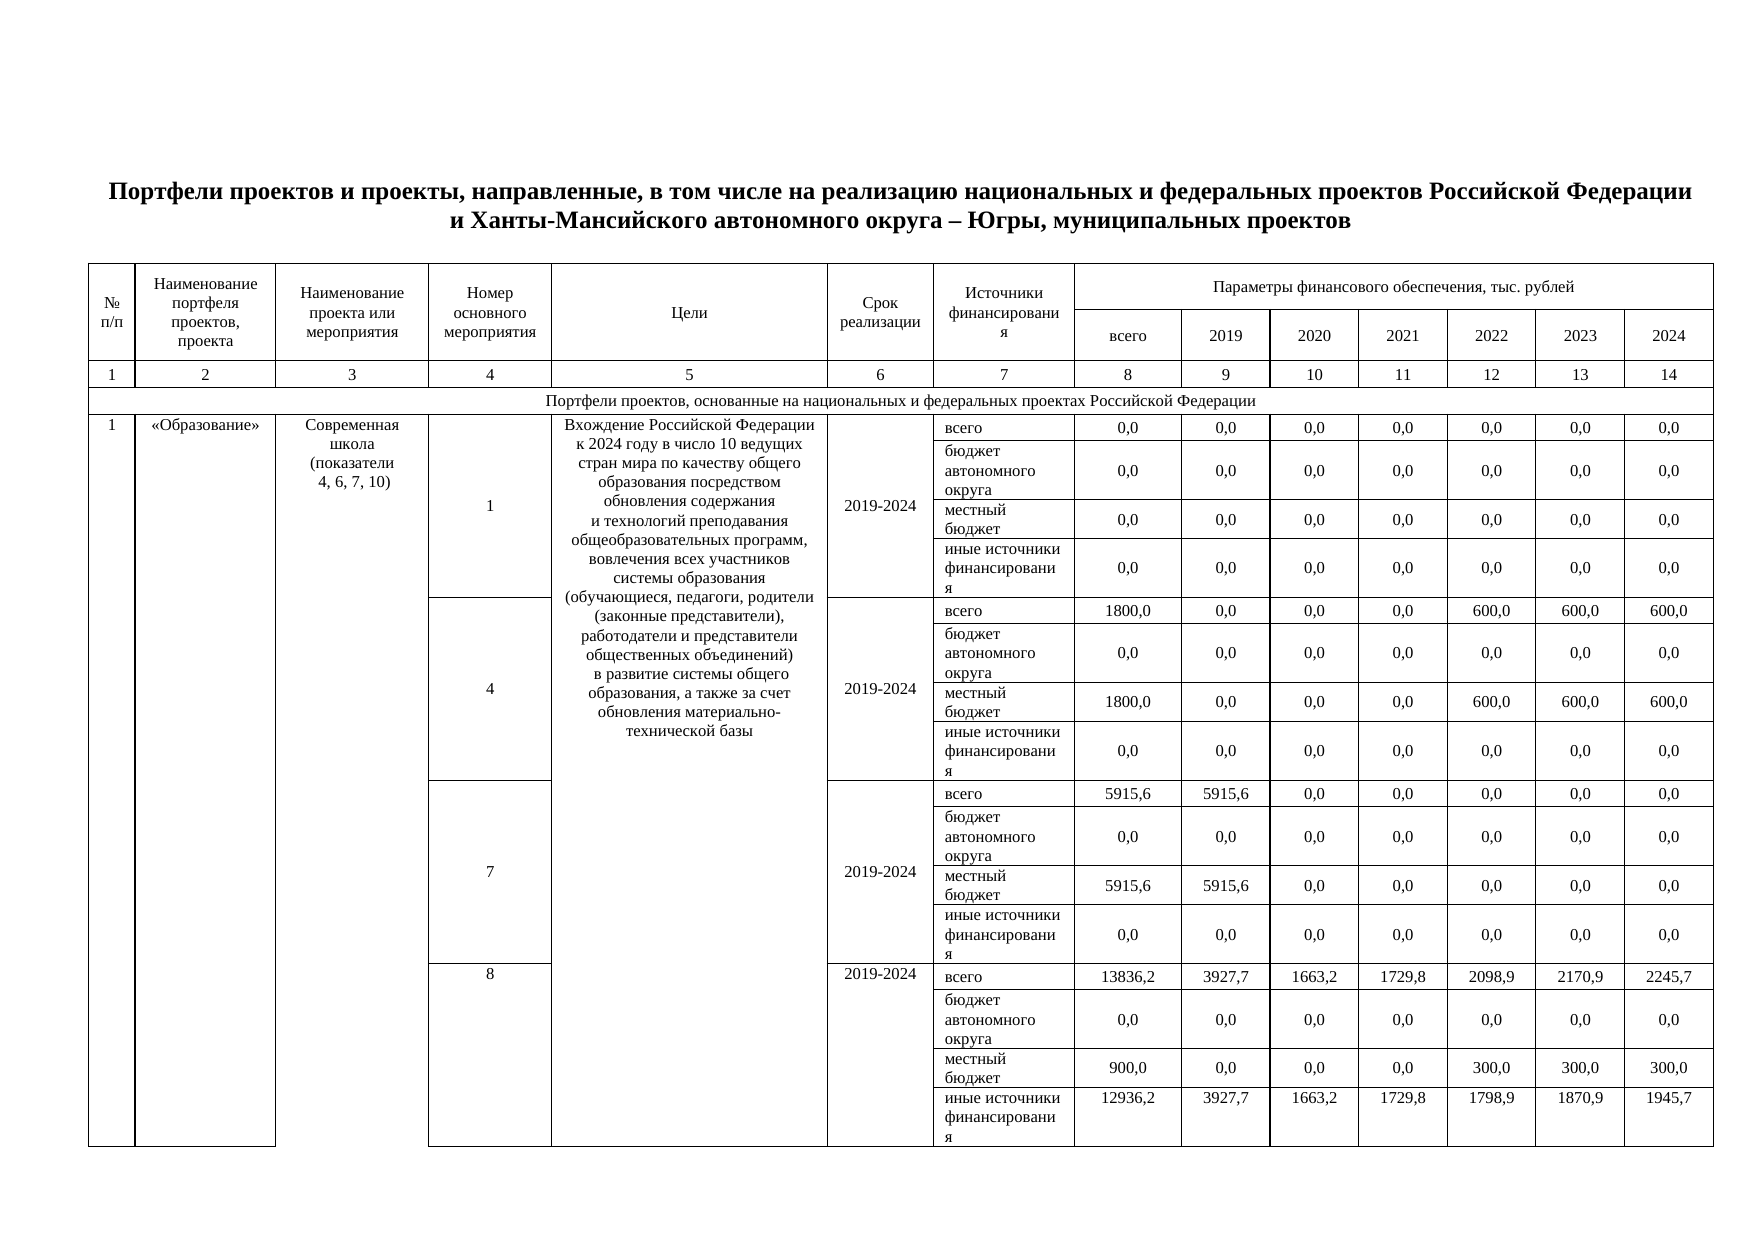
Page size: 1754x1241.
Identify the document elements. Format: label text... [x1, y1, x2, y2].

table_cell 1 [429, 415, 551, 597]
table_cell 0,0 [1359, 500, 1447, 538]
table_cell 2020 [1271, 310, 1358, 360]
table_cell 0,0 [1448, 624, 1535, 682]
text и Ханты-Мансийского автономного округа – Югры, муниципальных проектов [89, 205, 1713, 234]
table_cell 0,0 [1448, 539, 1535, 597]
table_cell 0,0 [1182, 598, 1269, 623]
table_cell 8 [429, 964, 551, 1146]
table_cell 7 [429, 781, 551, 963]
table_cell бюджет автономного округа [934, 624, 1074, 682]
table_cell 0,0 [1271, 807, 1358, 865]
table_cell 0,0 [1536, 866, 1624, 904]
table_cell местный бюджет [934, 866, 1074, 904]
table_cell 2019-2024 [828, 964, 933, 1146]
table_cell 0,0 [1075, 500, 1181, 538]
table_cell 0,0 [1625, 500, 1713, 538]
table_cell 600,0 [1625, 683, 1713, 721]
table_cell 0,0 [1625, 807, 1713, 865]
table_cell 600,0 [1448, 683, 1535, 721]
table_cell 13 [1536, 361, 1624, 387]
table_cell 2245,7 [1625, 964, 1713, 989]
table_cell 0,0 [1625, 415, 1713, 440]
table_cell 0,0 [1271, 415, 1358, 440]
table_cell 2098,9 [1448, 964, 1535, 989]
table_cell 2023 [1536, 310, 1624, 360]
text Портфели проектов и проекты, направленные, в том числе на реализацию национальных и федеральных проектов Российской Федерации [89, 176, 1713, 205]
table_cell местный бюджет [934, 1049, 1074, 1087]
table_cell местный бюджет [934, 683, 1074, 721]
table_cell бюджет автономного округа [934, 807, 1074, 865]
table_cell 0,0 [1182, 807, 1269, 865]
table_header Параметры финансового обеспечения, тыс. рублей [1075, 264, 1713, 309]
table_cell местный бюджет [934, 500, 1074, 538]
table_cell 600,0 [1536, 683, 1624, 721]
table_cell 0,0 [1536, 990, 1624, 1048]
table_cell 300,0 [1448, 1049, 1535, 1087]
table_cell 5915,6 [1075, 781, 1181, 806]
table_cell 0,0 [1536, 500, 1624, 538]
table_cell 0,0 [1271, 1049, 1358, 1087]
table_cell 0,0 [1075, 990, 1181, 1048]
table_cell 11 [1359, 361, 1447, 387]
table_cell 0,0 [1075, 441, 1181, 499]
table_cell 0,0 [1075, 624, 1181, 682]
table_header Номер основного мероприятия [429, 264, 551, 360]
table_cell 0,0 [1625, 624, 1713, 682]
table_cell 0,0 [1625, 866, 1713, 904]
table_cell 0,0 [1448, 441, 1535, 499]
table_cell 0,0 [1182, 624, 1269, 682]
table_cell 2 [136, 361, 275, 387]
table_cell 0,0 [1182, 539, 1269, 597]
table_cell 0,0 [1271, 866, 1358, 904]
table_cell 0,0 [1536, 722, 1624, 779]
table_cell 600,0 [1448, 598, 1535, 623]
table_cell 0,0 [1271, 539, 1358, 597]
table_cell 1729,8 [1359, 964, 1447, 989]
table_cell 0,0 [1075, 415, 1181, 440]
table_cell 10 [1271, 361, 1358, 387]
table_cell 8 [1075, 361, 1181, 387]
table_header № п/п [89, 264, 134, 360]
table_cell 12 [1448, 361, 1535, 387]
table_cell 0,0 [1075, 722, 1181, 779]
table_cell 7 [934, 361, 1074, 387]
table_cell 0,0 [1536, 905, 1624, 963]
table_cell бюджет автономного округа [934, 990, 1074, 1048]
table_cell 0,0 [1536, 624, 1624, 682]
table_cell 0,0 [1075, 905, 1181, 963]
table_cell 0,0 [1182, 905, 1269, 963]
table_cell 0,0 [1536, 781, 1624, 806]
table_cell всего [1075, 310, 1181, 360]
table_header Наименование проекта или мероприятия [276, 264, 428, 360]
table_cell 9 [1182, 361, 1269, 387]
table_cell 0,0 [1182, 722, 1269, 779]
table_cell 1 [89, 361, 134, 387]
table_cell 600,0 [1625, 598, 1713, 623]
table_cell 0,0 [1271, 990, 1358, 1048]
table_cell всего [934, 964, 1074, 989]
table_cell 0,0 [1271, 441, 1358, 499]
table_cell 0,0 [1182, 415, 1269, 440]
table_cell 0,0 [1359, 781, 1447, 806]
table_cell иные источники финансирования [934, 905, 1074, 963]
table_cell 300,0 [1536, 1049, 1624, 1087]
table_cell 0,0 [1448, 415, 1535, 440]
table_cell 0,0 [1182, 500, 1269, 538]
table_cell Современная школа (показатели 4, 6, 7, 10) [276, 415, 428, 1146]
table_header Срок реализации [828, 264, 933, 360]
table_cell 0,0 [1359, 539, 1447, 597]
table_cell 0,0 [1448, 807, 1535, 865]
table_cell 2024 [1625, 310, 1713, 360]
table_cell 300,0 [1625, 1049, 1713, 1087]
table_cell 2022 [1448, 310, 1535, 360]
table_cell 0,0 [1359, 1049, 1447, 1087]
table_cell 0,0 [1625, 781, 1713, 806]
table_cell 0,0 [1359, 905, 1447, 963]
table_cell бюджет автономного округа [934, 441, 1074, 499]
table_cell 0,0 [1359, 415, 1447, 440]
table_cell 1798,9 [1448, 1088, 1535, 1146]
table_cell 0,0 [1625, 441, 1713, 499]
table_cell 0,0 [1182, 683, 1269, 721]
table_cell Вхождение Российской Федерации к 2024 году в число 10 ведущих стран мира по качеству общего образования посредством обновления содержания и технологий преподавания общеобразовательных программ, вовлечения всех участников системы образования (обучающиеся, педагоги, родители (законные представители), работодатели и представители общественных объединений) в развитие системы общего образования, а также за счет обновления материально-технической базы [552, 415, 827, 1146]
table_cell 4 [429, 598, 551, 779]
table_cell 0,0 [1359, 866, 1447, 904]
table_cell 2019-2024 [828, 781, 933, 963]
table_cell 2019-2024 [828, 598, 933, 779]
table_cell всего [934, 415, 1074, 440]
table_cell 0,0 [1271, 781, 1358, 806]
table_cell 1945,7 [1625, 1088, 1713, 1146]
table_cell 0,0 [1536, 415, 1624, 440]
table_cell 1663,2 [1271, 1088, 1358, 1146]
table_cell 1729,8 [1359, 1088, 1447, 1146]
table_cell 1 [89, 415, 134, 1146]
table_cell 5 [552, 361, 827, 387]
table_cell 0,0 [1075, 807, 1181, 865]
table_header Цели [552, 264, 827, 360]
table_cell 5915,6 [1182, 866, 1269, 904]
table_cell иные источники финансирования [934, 1088, 1074, 1146]
table_cell 1800,0 [1075, 598, 1181, 623]
table_cell 0,0 [1182, 990, 1269, 1048]
table_header Наименование портфеля проектов, проекта [136, 264, 275, 360]
table_cell 0,0 [1448, 905, 1535, 963]
table_cell 0,0 [1359, 683, 1447, 721]
table_cell 0,0 [1536, 441, 1624, 499]
table_cell 2170,9 [1536, 964, 1624, 989]
table_cell Портфели проектов, основанные на национальных и федеральных проектах Российской Федерации [89, 388, 1713, 413]
table_cell иные источники финансирования [934, 539, 1074, 597]
table_cell 600,0 [1536, 598, 1624, 623]
table_cell 6 [828, 361, 933, 387]
table_cell иные источники финансирования [934, 722, 1074, 779]
table_cell 3 [276, 361, 428, 387]
table_cell «Образование» [136, 415, 275, 1146]
table_cell 12936,2 [1075, 1088, 1181, 1146]
table_cell 0,0 [1182, 441, 1269, 499]
table_cell 0,0 [1182, 1049, 1269, 1087]
table_cell 14 [1625, 361, 1713, 387]
table_cell 5915,6 [1075, 866, 1181, 904]
table_cell 0,0 [1359, 598, 1447, 623]
table_cell 0,0 [1359, 807, 1447, 865]
table_cell 1800,0 [1075, 683, 1181, 721]
table_cell 0,0 [1359, 441, 1447, 499]
table_cell 0,0 [1448, 722, 1535, 779]
table_cell 0,0 [1271, 500, 1358, 538]
table_cell 0,0 [1536, 539, 1624, 597]
table_cell 0,0 [1625, 722, 1713, 779]
table_cell 0,0 [1448, 990, 1535, 1048]
table_cell 0,0 [1359, 722, 1447, 779]
table_cell 2019-2024 [828, 415, 933, 597]
table_cell 0,0 [1448, 500, 1535, 538]
table_cell 0,0 [1448, 866, 1535, 904]
table_cell 3927,7 [1182, 964, 1269, 989]
table_cell 13836,2 [1075, 964, 1181, 989]
table_cell 0,0 [1271, 598, 1358, 623]
table_cell 0,0 [1271, 722, 1358, 779]
table_cell 0,0 [1359, 990, 1447, 1048]
table_cell 0,0 [1271, 905, 1358, 963]
table_cell 2019 [1182, 310, 1269, 360]
table_cell 1663,2 [1271, 964, 1358, 989]
table_cell 0,0 [1448, 781, 1535, 806]
table_cell всего [934, 598, 1074, 623]
table_header Источники финансирования [934, 264, 1074, 360]
table_cell 2021 [1359, 310, 1447, 360]
table_cell 5915,6 [1182, 781, 1269, 806]
table_cell всего [934, 781, 1074, 806]
table_cell 0,0 [1625, 905, 1713, 963]
table_cell 0,0 [1536, 807, 1624, 865]
table_cell 0,0 [1271, 624, 1358, 682]
table_cell 900,0 [1075, 1049, 1181, 1087]
table_cell 4 [429, 361, 551, 387]
table_cell 0,0 [1359, 624, 1447, 682]
table_cell 0,0 [1075, 539, 1181, 597]
table_cell 0,0 [1625, 539, 1713, 597]
table_cell 0,0 [1271, 683, 1358, 721]
table_cell 3927,7 [1182, 1088, 1269, 1146]
table_cell 1870,9 [1536, 1088, 1624, 1146]
table_cell 0,0 [1625, 990, 1713, 1048]
